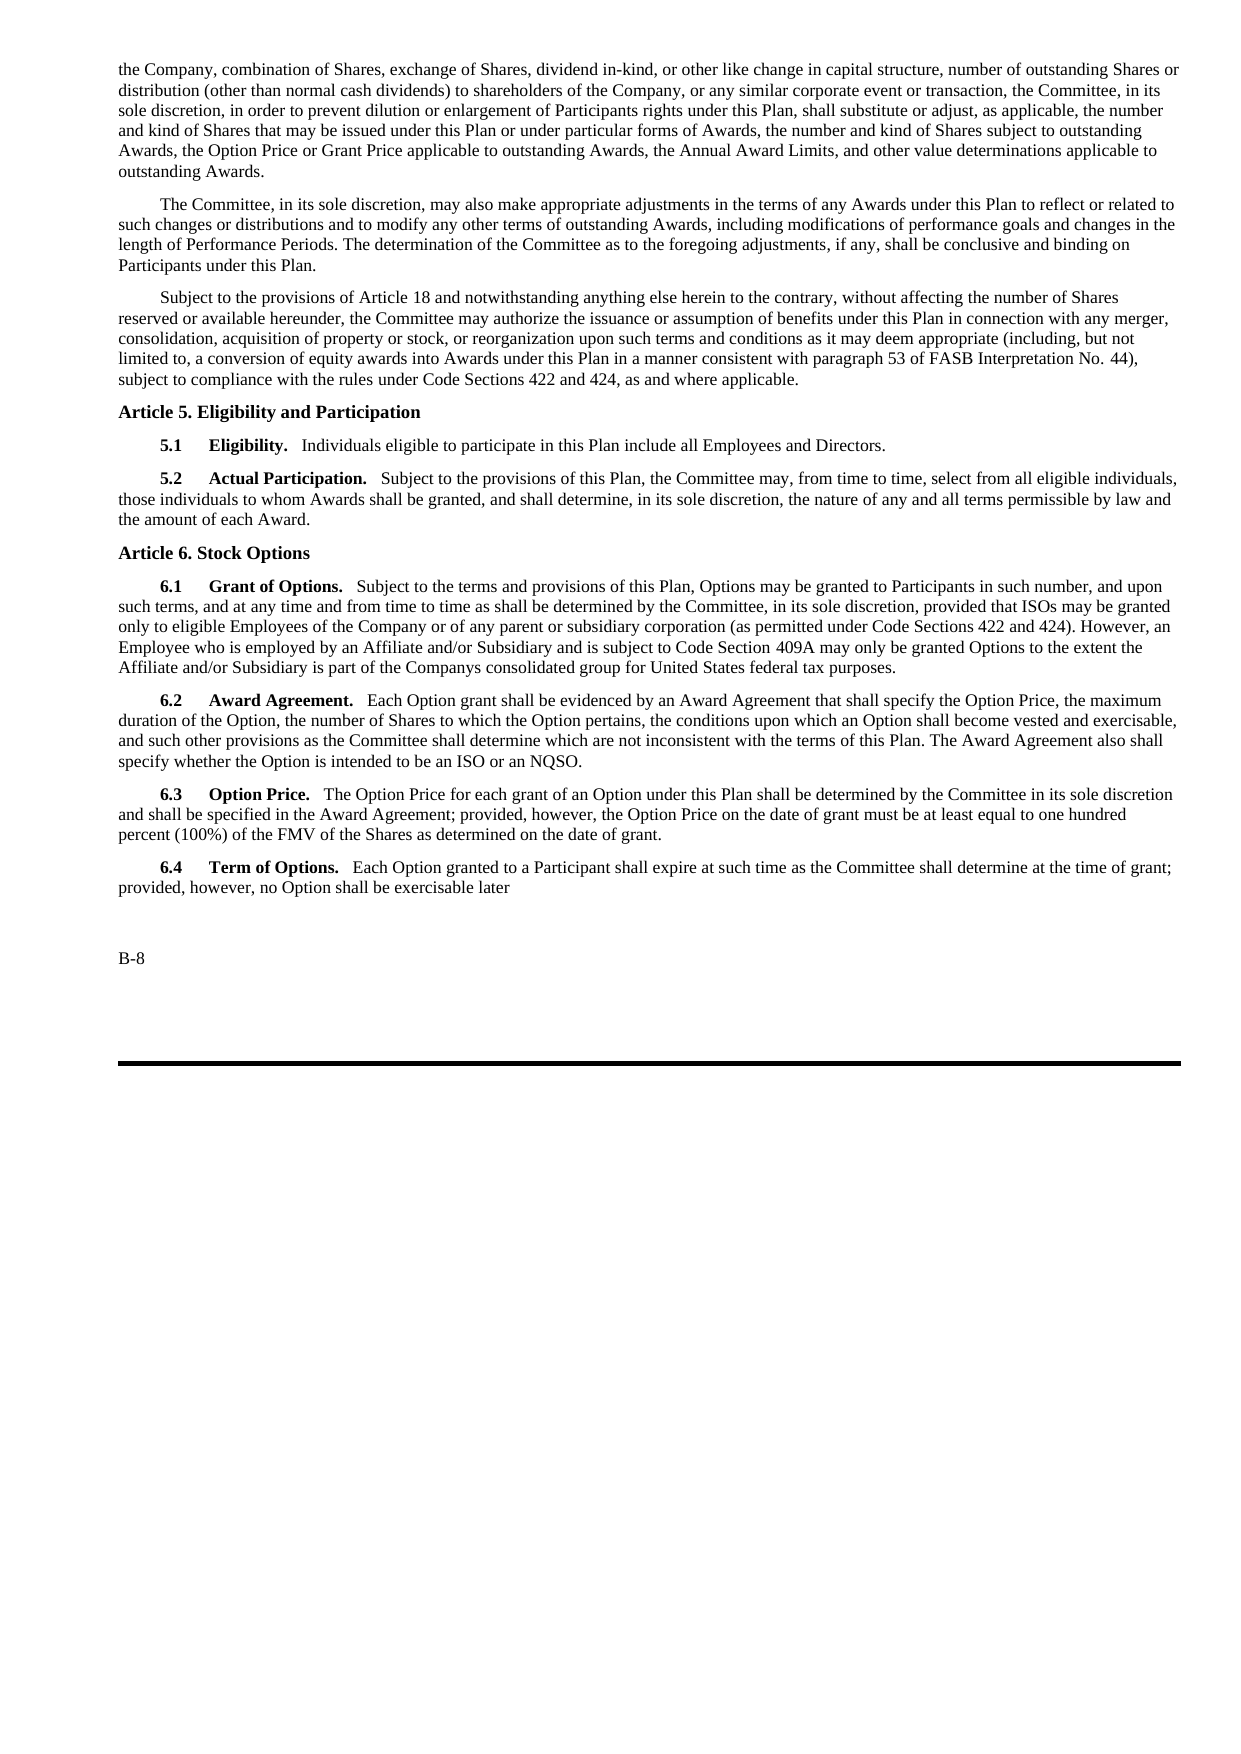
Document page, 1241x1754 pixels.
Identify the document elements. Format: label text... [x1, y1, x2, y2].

text 6.4 Term of Options. Each Option granted to a Participant shall expire at such time as the Committee shall determine at the time of grant; provided, however, no Option shall be exercisable later [118, 857, 1181, 897]
text 6.1 Grant of Options. Subject to the terms and provisions of this Plan, Options may be granted to Participants in such number, and upon such terms, and at any time and from time to time as shall be determined by the Committee, in its sole discretion, provided that ISOs may be granted only to eligible Employees of the Company or of any parent or subsidiary corporation (as permitted under Code Sections 422 and 424). However, an Employee who is employed by an Affiliate and/or Subsidiary and is subject to Code Section 409A may only be granted Options to the extent the Affiliate and/or Subsidiary is part of the Companys consolidated group for United States federal tax purposes. [118, 576, 1181, 677]
text 5.2 Actual Participation. Subject to the provisions of this Plan, the Committee may, from time to time, select from all eligible individuals, those individuals to whom Awards shall be granted, and shall determine, in its sole discretion, the nature of any and all terms permissible by law and the amount of each Award. [118, 468, 1181, 529]
text 6.3 Option Price. The Option Price for each grant of an Option under this Plan shall be determined by the Committee in its sole discretion and shall be specified in the Award Agreement; provided, however, the Option Price on the date of grant must be at least equal to one hundred percent (100%) of the FMV of the Shares as determined on the date of grant. [118, 783, 1181, 844]
text B-8 [118, 947, 1181, 968]
text The Committee, in its sole discretion, may also make appropriate adjustments in the terms of any Awards under this Plan to reflect or related to such changes or distributions and to modify any other terms of outstanding Awards, including modifications of performance goals and changes in the length of Performance Periods. The determination of the Committee as to the foregoing adjustments, if any, shall be conclusive and binding on Participants under this Plan. [118, 193, 1181, 275]
text the Company, combination of Shares, exchange of Shares, dividend in-kind, or other like change in capital structure, number of outstanding Shares or distribution (other than normal cash dividends) to shareholders of the Company, or any similar corporate event or transaction, the Committee, in its sole discretion, in order to prevent dilution or enlargement of Participants rights under this Plan, shall substitute or adjust, as applicable, the number and kind of Shares that may be issued under this Plan or under particular forms of Awards, the number and kind of Shares subject to outstanding Awards, the Option Price or Grant Price applicable to outstanding Awards, the Annual Award Limits, and other value determinations applicable to outstanding Awards. [118, 59, 1181, 181]
text Article 5. Eligibility and Participation [118, 401, 1181, 423]
text Article 6. Stock Options [118, 542, 1181, 563]
text 6.2 Award Agreement. Each Option grant shall be evidenced by an Award Agreement that shall specify the Option Price, the maximum duration of the Option, the number of Shares to which the Option pertains, the conditions upon which an Option shall become vested and exercisable, and such other provisions as the Committee shall determine which are not inconsistent with the terms of this Plan. The Award Agreement also shall specify whether the Option is intended to be an ISO or an NQSO. [118, 690, 1181, 771]
text Subject to the provisions of Article 18 and notwithstanding anything else herein to the contrary, without affecting the number of Shares reserved or available hereunder, the Committee may authorize the issuance or assumption of benefits under this Plan in connection with any merger, consolidation, acquisition of property or stock, or reorganization upon such terms and conditions as it may deem appropriate (including, but not limited to, a conversion of equity awards into Awards under this Plan in a manner consistent with paragraph 53 of FASB Interpretation No. 44), subject to compliance with the rules under Code Sections 422 and 424, as and where applicable. [118, 287, 1181, 389]
text 5.1 Eligibility. Individuals eligible to participate in this Plan include all Employees and Directors. [118, 435, 1181, 456]
